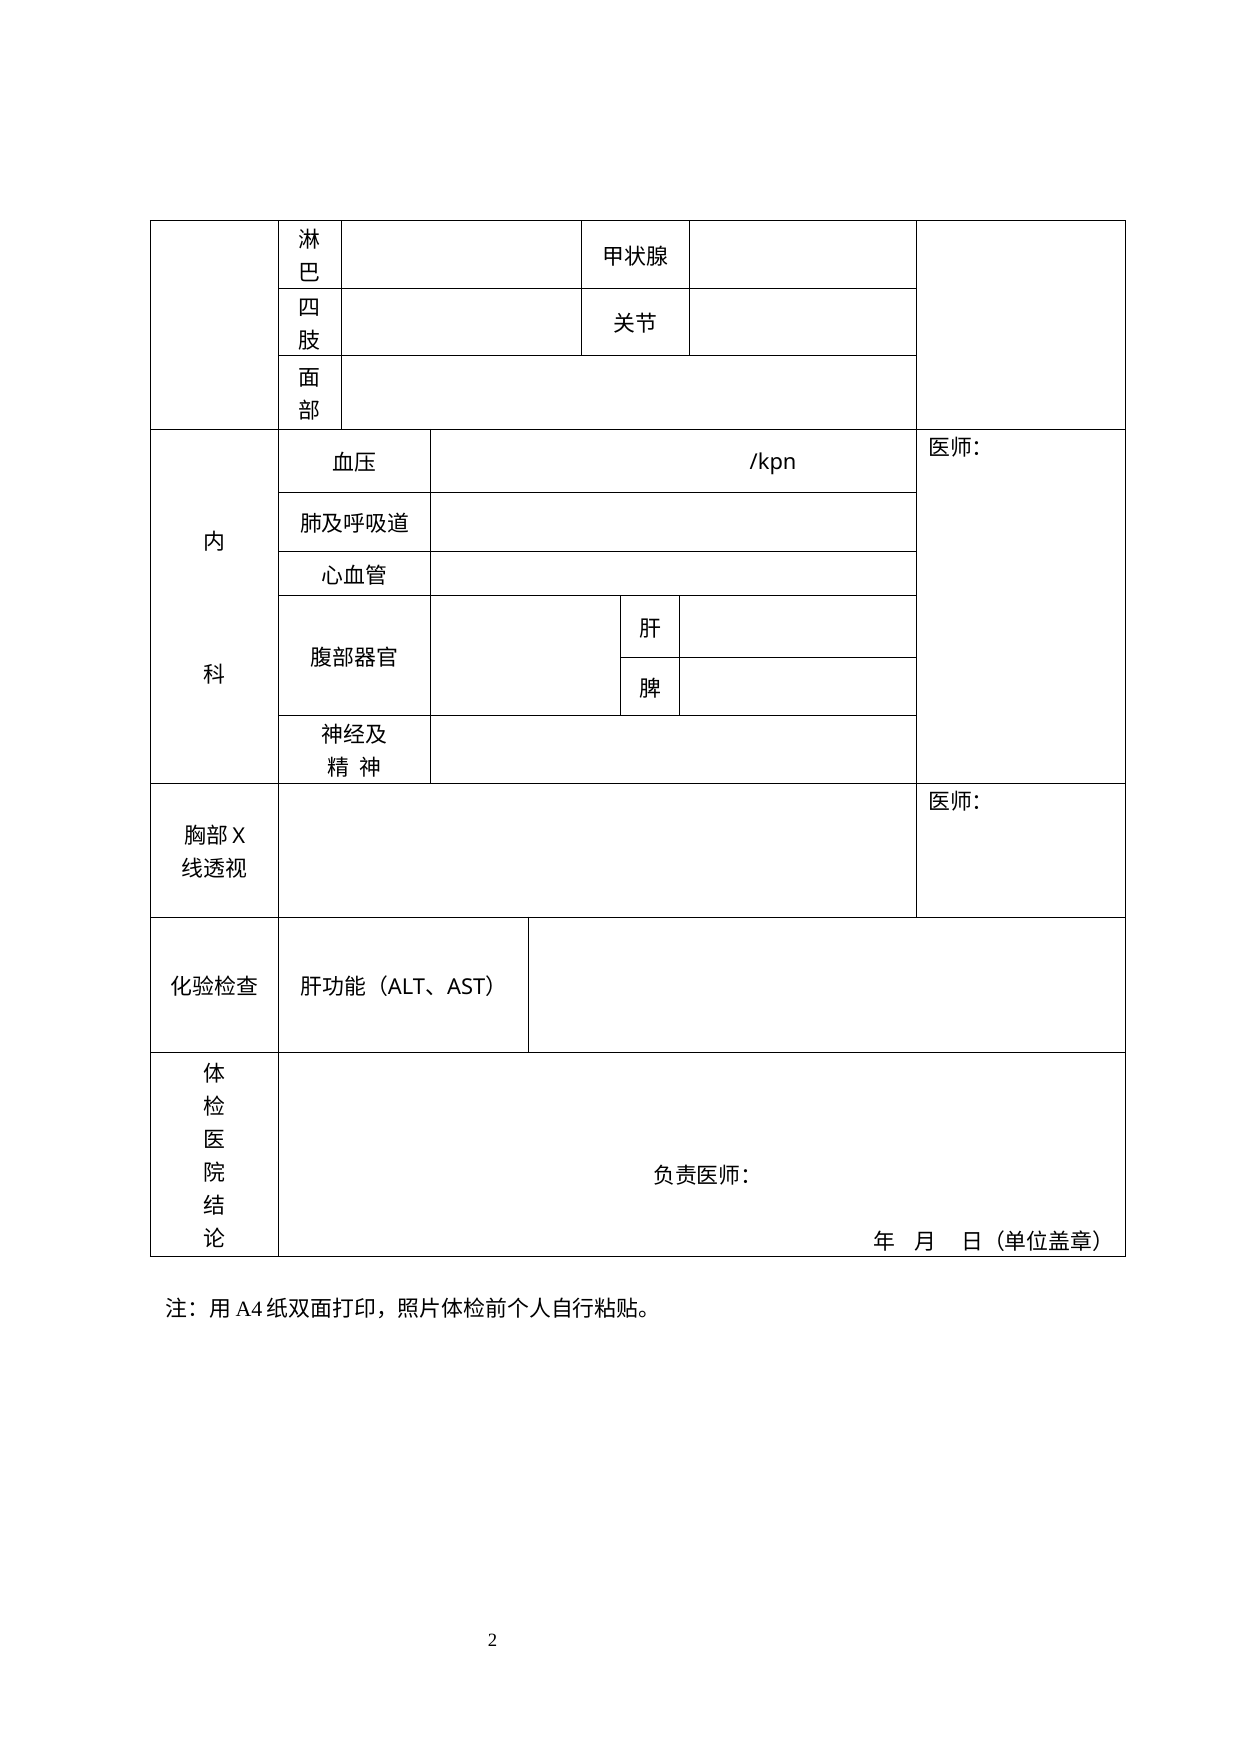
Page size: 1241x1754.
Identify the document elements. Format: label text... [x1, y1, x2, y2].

table_cell [431, 493, 916, 551]
table_cell 医师： [917, 784, 1125, 917]
table_cell 血压 [279, 430, 430, 492]
table_cell 关节 [582, 289, 689, 355]
table_cell [431, 552, 916, 595]
table_cell 负责医师： 年 月 日（单位盖章） [279, 1053, 1125, 1256]
table_cell 神经及 精 神 [279, 716, 430, 783]
table_cell 内 科 [151, 430, 278, 783]
table_cell 四肢 [279, 289, 341, 355]
table_cell 面部 [279, 356, 341, 429]
table_cell [342, 289, 581, 355]
table_cell 腹部器官 [279, 596, 430, 715]
table_cell 体 检 医 院 结 论 [151, 1053, 278, 1256]
table_cell [431, 716, 916, 783]
table_cell 肝 [621, 596, 679, 657]
table_cell [680, 658, 916, 715]
table_cell [529, 918, 1125, 1052]
table_cell [690, 221, 916, 288]
table_cell /kpn [431, 430, 916, 492]
table_cell [680, 596, 916, 657]
table_cell 肝功能（ALT、AST） [279, 918, 528, 1052]
table_cell [342, 356, 916, 429]
table_cell [431, 596, 620, 715]
table_cell 心血管 [279, 552, 430, 595]
table_cell [279, 784, 916, 917]
table_cell 肺及呼吸道 [279, 493, 430, 551]
table_cell 脾 [621, 658, 679, 715]
table_cell [690, 289, 916, 355]
table_cell 医师： [917, 430, 1125, 783]
table_cell [342, 221, 581, 288]
table_cell 淋巴 [279, 221, 341, 288]
table_cell 甲状腺 [582, 221, 689, 288]
table_cell 化验检查 [151, 918, 278, 1052]
table_cell 胸部X 线透视 [151, 784, 278, 917]
text 注：用A4纸双面打印，照片体检前个人自行粘贴。 [165, 1290, 1110, 1323]
